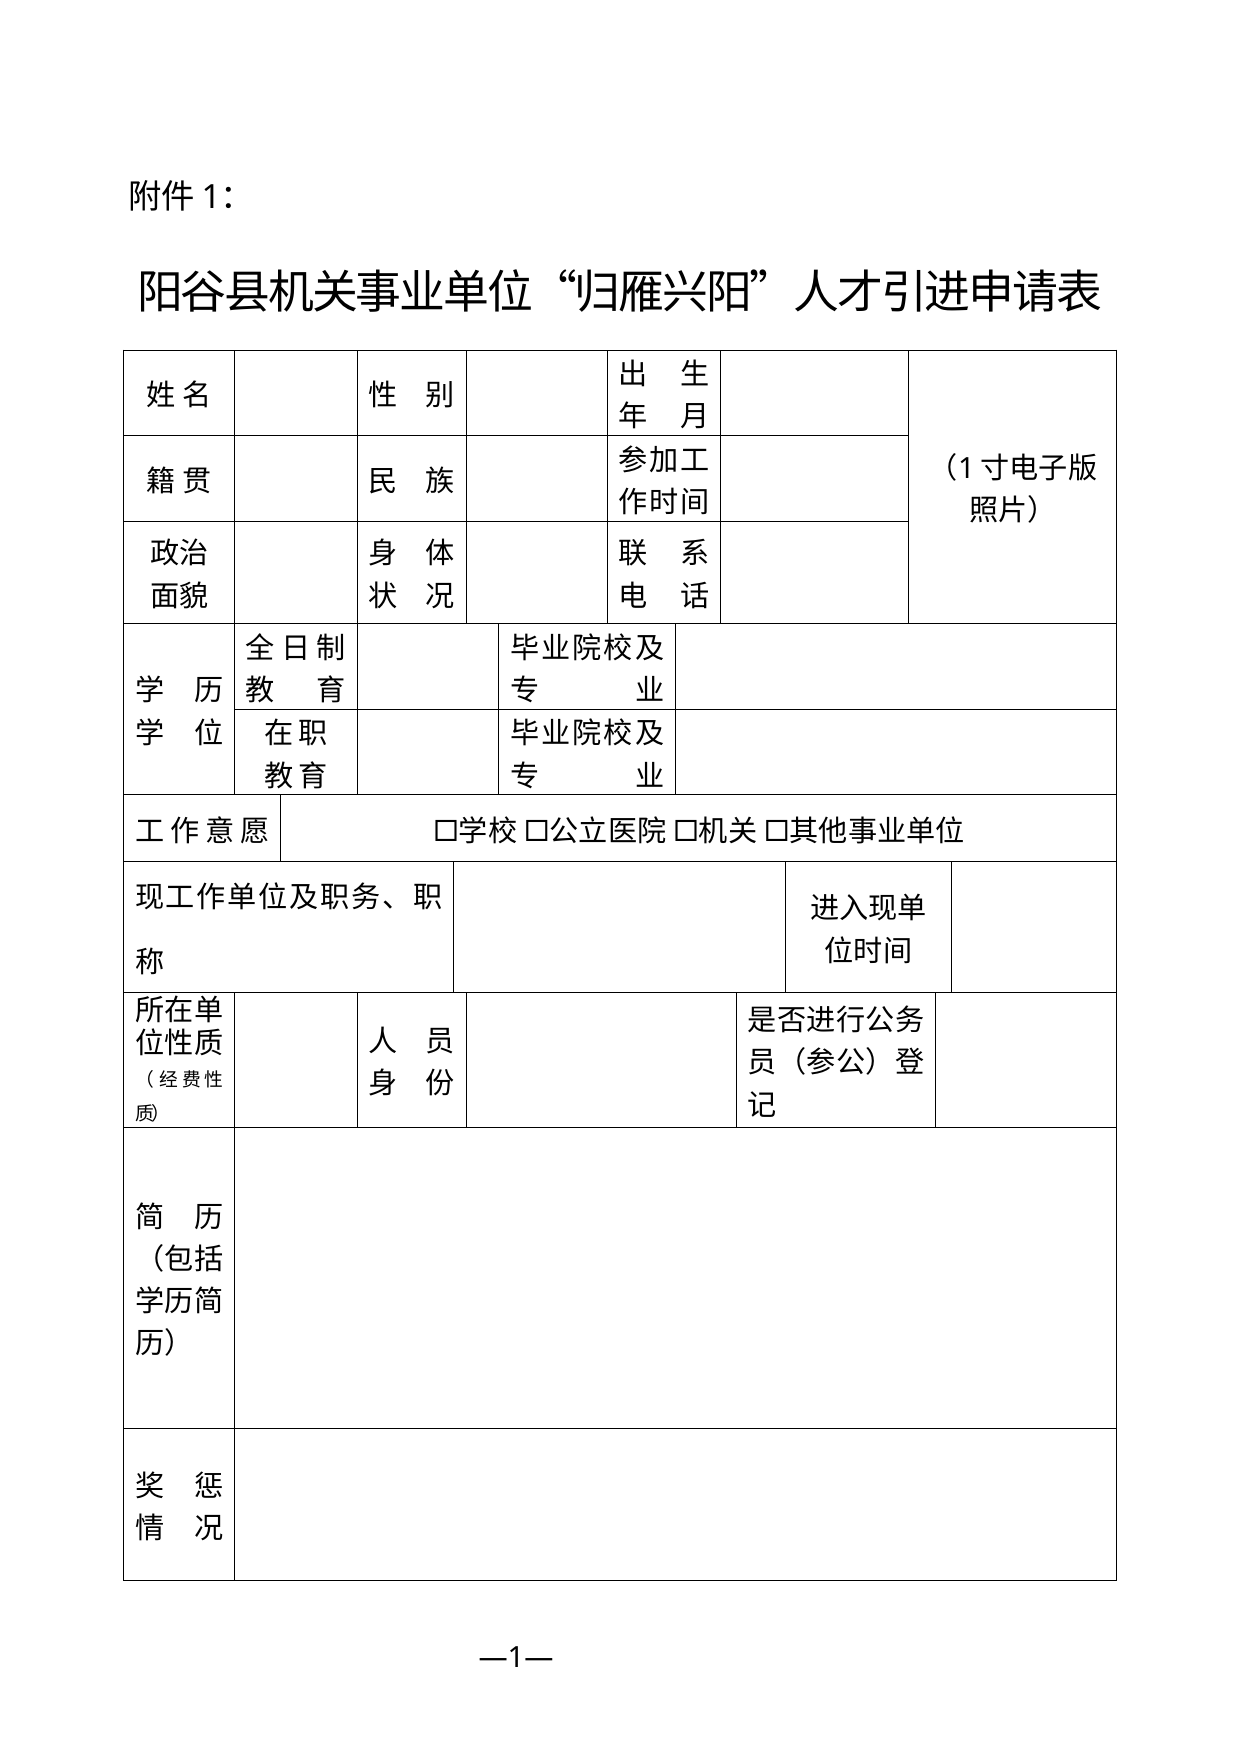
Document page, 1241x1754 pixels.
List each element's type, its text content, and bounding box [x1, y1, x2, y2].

text 附件1： [128, 162, 1112, 227]
table_cell [235, 993, 357, 1127]
table_cell [952, 862, 1116, 992]
table_cell [467, 436, 607, 521]
table_cell [936, 993, 1116, 1127]
table_cell [721, 522, 908, 623]
table_cell 政治 面貌 [124, 522, 234, 623]
table_cell 毕业院校及专业 [499, 624, 675, 709]
table_cell 籍 贯 [124, 436, 234, 521]
table_cell 是否进行公务员（参公）登记 [737, 993, 935, 1127]
table_cell [235, 1429, 1116, 1580]
table_header 姓 名 [124, 351, 234, 435]
table_cell 参加工作时间 [608, 436, 720, 521]
table_cell [721, 436, 908, 521]
table_cell 人员 身份 [358, 993, 466, 1127]
table_header 出生 年月 [608, 351, 720, 435]
table_cell 全日制 教育 [235, 624, 357, 709]
table_header （1寸电子版照片） [909, 351, 1116, 623]
table_cell 进入现单位时间 [786, 862, 951, 992]
table_cell [358, 710, 498, 794]
table_cell 学校 公立医院 机关 其他事业单位 [281, 795, 1116, 861]
table_cell [467, 522, 607, 623]
table_cell 身体状况 [358, 522, 466, 623]
table_cell 在职 教育 [235, 710, 357, 794]
table_cell 简 历 （包括学历简历） [124, 1128, 234, 1428]
table_header [721, 351, 908, 435]
table_cell [454, 862, 785, 992]
table_cell [676, 624, 1116, 709]
table_cell [235, 436, 357, 521]
table_cell 联系 电话 [608, 522, 720, 623]
table_cell 奖惩 情况 [124, 1429, 234, 1580]
table_cell 现工作单位及职务、职称 [124, 862, 453, 992]
table_cell [235, 522, 357, 623]
table_cell 工作意愿 [124, 795, 280, 861]
table_cell [676, 710, 1116, 794]
text 阳谷县机关事业单位“归雁兴阳”人才引进申请表 [128, 239, 1112, 337]
table_cell [467, 993, 736, 1127]
table_cell 毕业院校及专业 [499, 710, 675, 794]
table_cell 学历 学位 [124, 624, 234, 794]
table_cell 民族 [358, 436, 466, 521]
table_header [467, 351, 607, 435]
table_cell [235, 1128, 1116, 1428]
table_header [235, 351, 357, 435]
table_cell [358, 624, 498, 709]
table_header 性别 [358, 351, 466, 435]
table_cell 所在单位性质（经费性质） [124, 993, 234, 1127]
